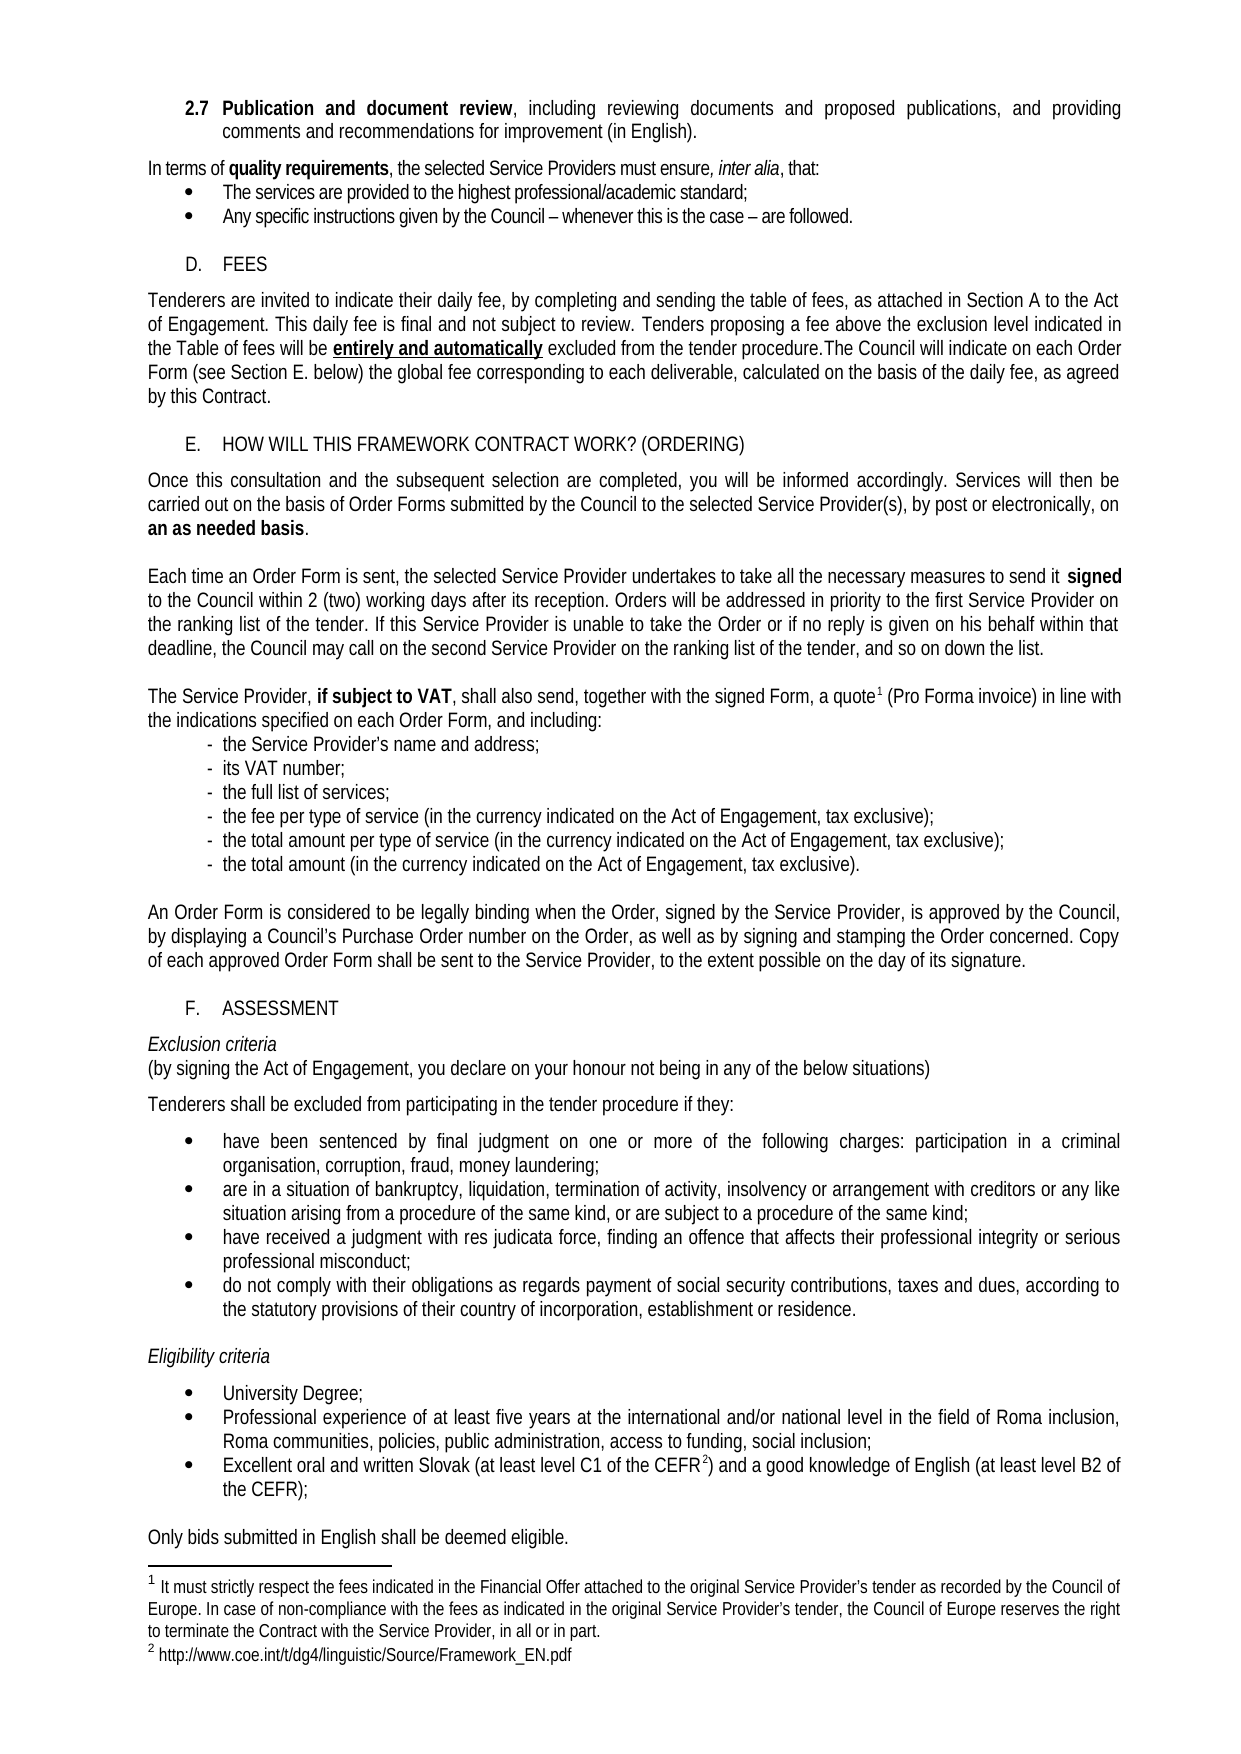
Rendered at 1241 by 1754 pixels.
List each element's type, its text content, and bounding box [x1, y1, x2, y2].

list Publication and document review, including reviewing documents and proposed publications, and providing comments and recommendations for improvement (in English). [185, 95, 1122, 143]
text Once this consultation and the subsequent selection are completed, you will be informed accordingly. Services will then be carried out on the basis of Order Forms submitted by the Council to the selected Service Provider(s), by post or electronically, on an as needed basis. [148, 468, 1122, 540]
list ASSESSMENT [185, 995, 1122, 1019]
text Tenderers are invited to indicate their daily fee, by completing and sending the table of fees, as attached in Section A to the Act of Engagement. This daily fee is final and not subject to review. Tenders proposing a fee above the exclusion level indicated in the Table of fees will be entirely and automatically excluded from the tender procedure.The Council will indicate on each Order Form (see Section E. below) the global fee corresponding to each deliverable, calculated on the basis of the daily fee, as agreed by this Contract. [148, 288, 1122, 408]
list are in a situation of bankruptcy, liquidation, termination of activity, insolvency or arrangement with creditors or any like situation arising from a procedure of the same kind, or are subject to a procedure of the same kind; [185, 1177, 1122, 1224]
list Professional experience of at least five years at the international and/or national level in the field of Roma inclusion, Roma communities, policies, public administration, access to funding, social inclusion; [185, 1405, 1122, 1453]
text - the total amount per type of service (in the currency indicated on the Act of Engagement, tax exclusive); [207, 828, 1122, 852]
text (by signing the Act of Engagement, you declare on your honour not being in any of the below situations) [148, 1056, 1122, 1080]
text In terms of quality requirements, the selected Service Providers must ensure, inter alia, that: [148, 156, 1122, 180]
text - its VAT number; [207, 756, 1122, 780]
list have received a judgment with res judicata force, finding an offence that affects their professional integrity or serious professional misconduct; [185, 1224, 1122, 1272]
list HOW WILL THIS FRAMEWORK CONTRACT WORK? (Ordering) [185, 432, 1122, 456]
list The services are provided to the highest professional/academic standard; [185, 180, 1122, 204]
text The Service Provider, if subject to VAT, shall also send, together with the signed Form, a quote (Pro Forma invoice) in line with the indications specified on each Order Form, and including: [148, 684, 1122, 732]
text Eligibility criteria [148, 1344, 1122, 1368]
text - the full list of services; [207, 780, 1122, 804]
list University Degree; [185, 1381, 1122, 1405]
text Tenderers shall be excluded from participating in the tender procedure if they: [148, 1092, 1122, 1116]
text - the total amount (in the currency indicated on the Act of Engagement, tax exclusive). [207, 852, 1122, 876]
text Only bids submitted in English shall be deemed eligible. [148, 1524, 1122, 1548]
list have been sentenced by final judgment on one or more of the following charges: participation in a criminal organisation, corruption, fraud, money laundering; [185, 1129, 1122, 1177]
list FEES [185, 252, 1122, 276]
text - the fee per type of service (in the currency indicated on the Act of Engagement, tax exclusive); [207, 804, 1122, 828]
text Each time an Order Form is sent, the selected Service Provider undertakes to take all the necessary measures to send it signed to the Council within 2 (two) working days after its reception. Orders will be addressed in priority to the first Service Provider on the ranking list of the tender. If this Service Provider is unable to take the Order or if no reply is given on his behalf within that deadline, the Council may call on the second Service Provider on the ranking list of the tender, and so on down the list. [148, 564, 1122, 660]
list Any specific instructions given by the Council – whenever this is the case – are followed. [185, 204, 1122, 228]
text Exclusion criteria [148, 1032, 1122, 1056]
list Excellent oral and written Slovak (at least level C1 of the CEFR) and a good knowledge of English (at least level B2 of the CEFR); [185, 1453, 1122, 1501]
text An Order Form is considered to be legally binding when the Order, signed by the Service Provider, is approved by the Council, by displaying a Council’s Purchase Order number on the Order, as well as by signing and stamping the Order concerned. Copy of each approved Order Form shall be sent to the Service Provider, to the extent possible on the day of its signature. [148, 899, 1122, 971]
list do not comply with their obligations as regards payment of social security contributions, taxes and dues, according to the statutory provisions of their country of incorporation, establishment or residence. [185, 1272, 1122, 1320]
text - the Service Provider’s name and address; [207, 732, 1122, 756]
